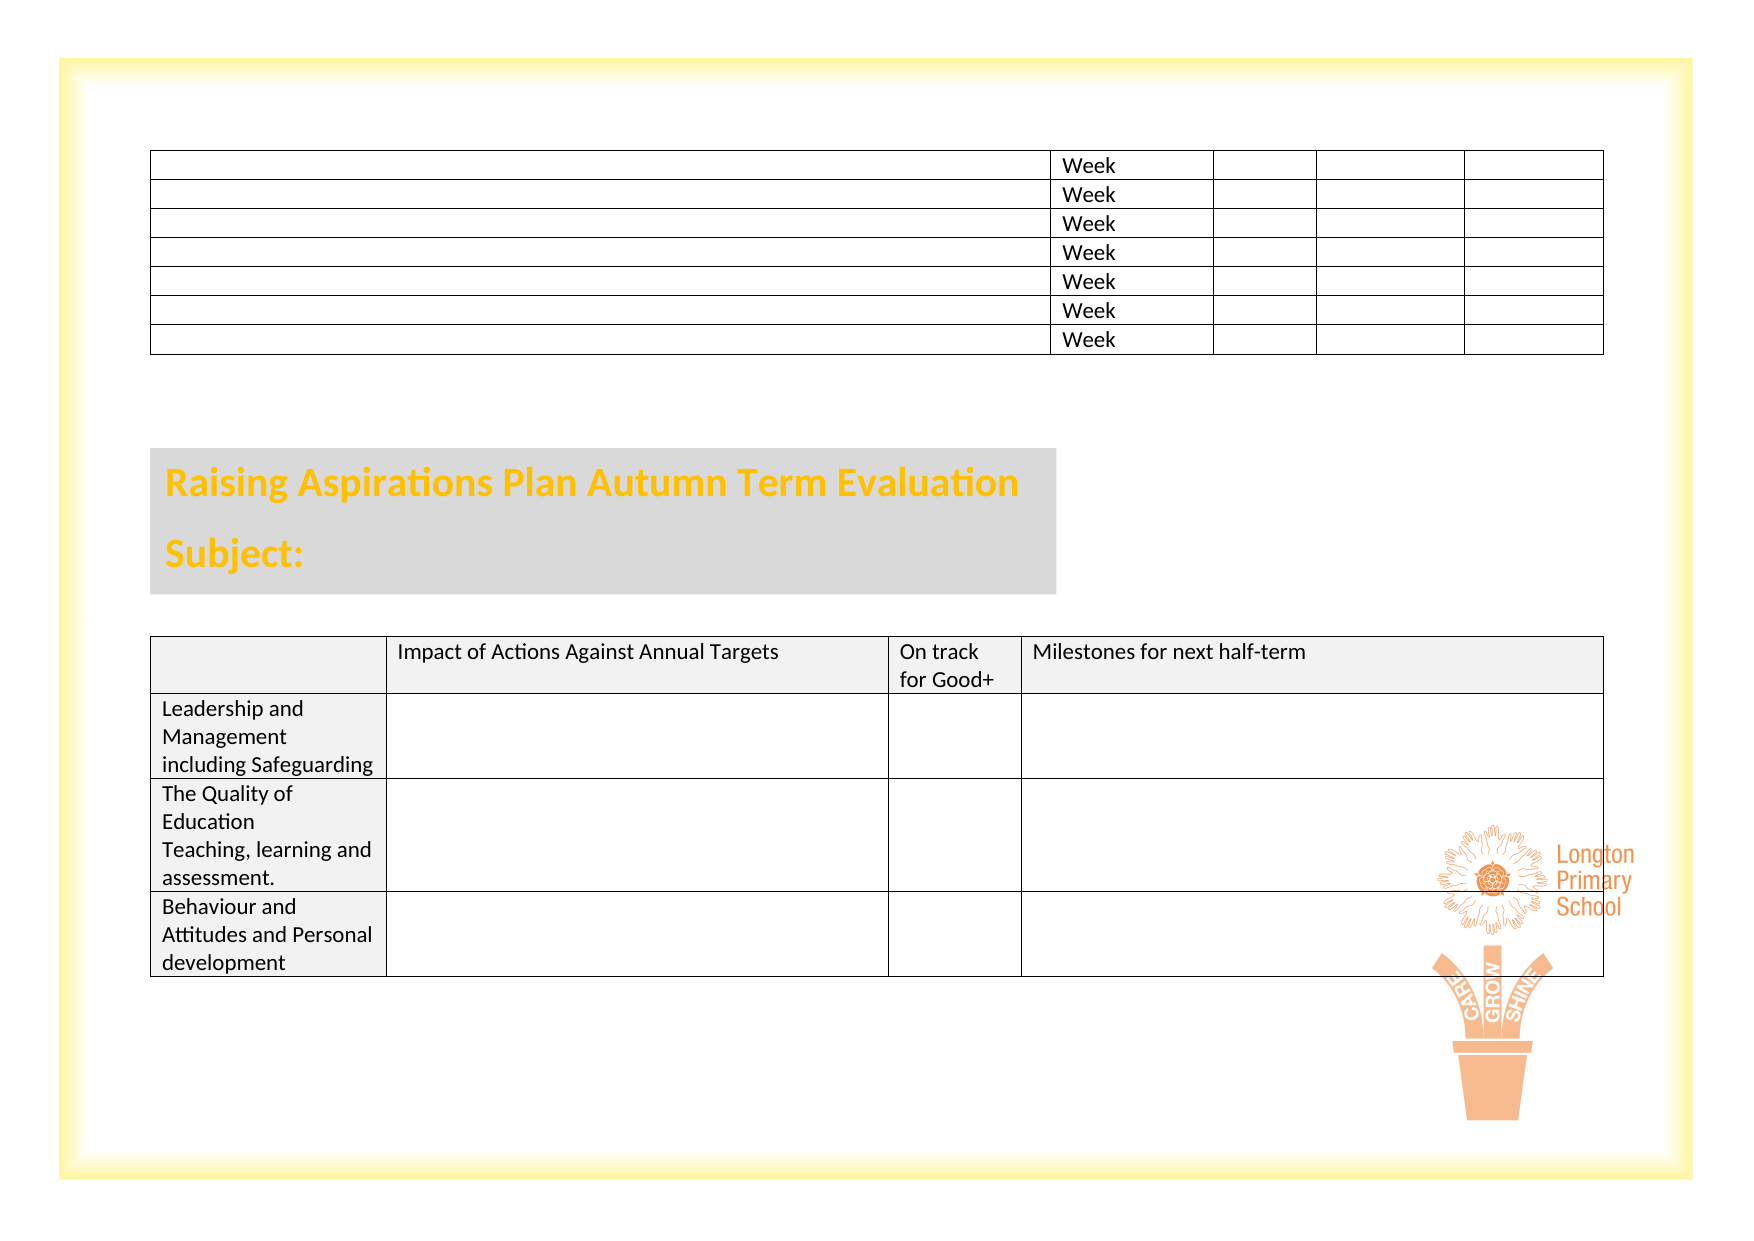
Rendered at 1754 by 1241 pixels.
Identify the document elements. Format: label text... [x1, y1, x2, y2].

table_cell Week [1051, 296, 1213, 324]
table_cell [1022, 694, 1603, 778]
table_cell Week [1051, 151, 1213, 179]
table_cell Week [1051, 238, 1213, 266]
table_cell [1214, 180, 1316, 208]
table_header On track for Good+ [889, 637, 1021, 693]
table_cell [1214, 209, 1316, 237]
table_cell Behaviour and Attitudes and Personal development [151, 892, 386, 976]
table_cell [1317, 180, 1464, 208]
table_cell [1214, 238, 1316, 266]
table_cell [151, 325, 1050, 353]
table_cell [889, 779, 1021, 891]
table_cell [151, 296, 1050, 324]
table_cell Week [1051, 267, 1213, 295]
table_header Impact of Actions Against Annual Targets [387, 637, 888, 693]
table_cell [1465, 267, 1603, 295]
table_cell [1465, 209, 1603, 237]
table_cell [889, 892, 1021, 976]
table_cell [151, 267, 1050, 295]
table_cell [889, 694, 1021, 778]
table_cell [1465, 238, 1603, 266]
table_cell [1317, 267, 1464, 295]
table_cell [1465, 325, 1603, 353]
table_cell [1465, 296, 1603, 324]
table_cell Week [1051, 180, 1213, 208]
table_cell [151, 238, 1050, 266]
table_header [151, 637, 386, 693]
table_cell [1214, 151, 1316, 179]
table_cell [151, 180, 1050, 208]
table_cell [151, 209, 1050, 237]
table_cell [1214, 267, 1316, 295]
table_cell [1317, 151, 1464, 179]
picture [0, 0, 1751, 1238]
table_cell [387, 779, 888, 891]
table_cell Leadership and Management including Safeguarding [151, 694, 386, 778]
table_cell [387, 694, 888, 778]
table_cell [1465, 151, 1603, 179]
table_cell [1214, 325, 1316, 353]
table_cell Week [1051, 325, 1213, 353]
table_cell [1317, 325, 1464, 353]
table_cell The Quality of Education Teaching, learning and assessment. [151, 779, 386, 891]
table_cell Week [1051, 209, 1213, 237]
table_cell [1317, 238, 1464, 266]
table_cell [1317, 209, 1464, 237]
table_cell [1022, 779, 1603, 891]
table_header Milestones for next half-term [1022, 637, 1603, 693]
table_cell [1465, 180, 1603, 208]
table_cell [1022, 892, 1603, 976]
table_cell [151, 151, 1050, 179]
table_cell [1317, 296, 1464, 324]
table_cell [387, 892, 888, 976]
table_cell [1214, 296, 1316, 324]
